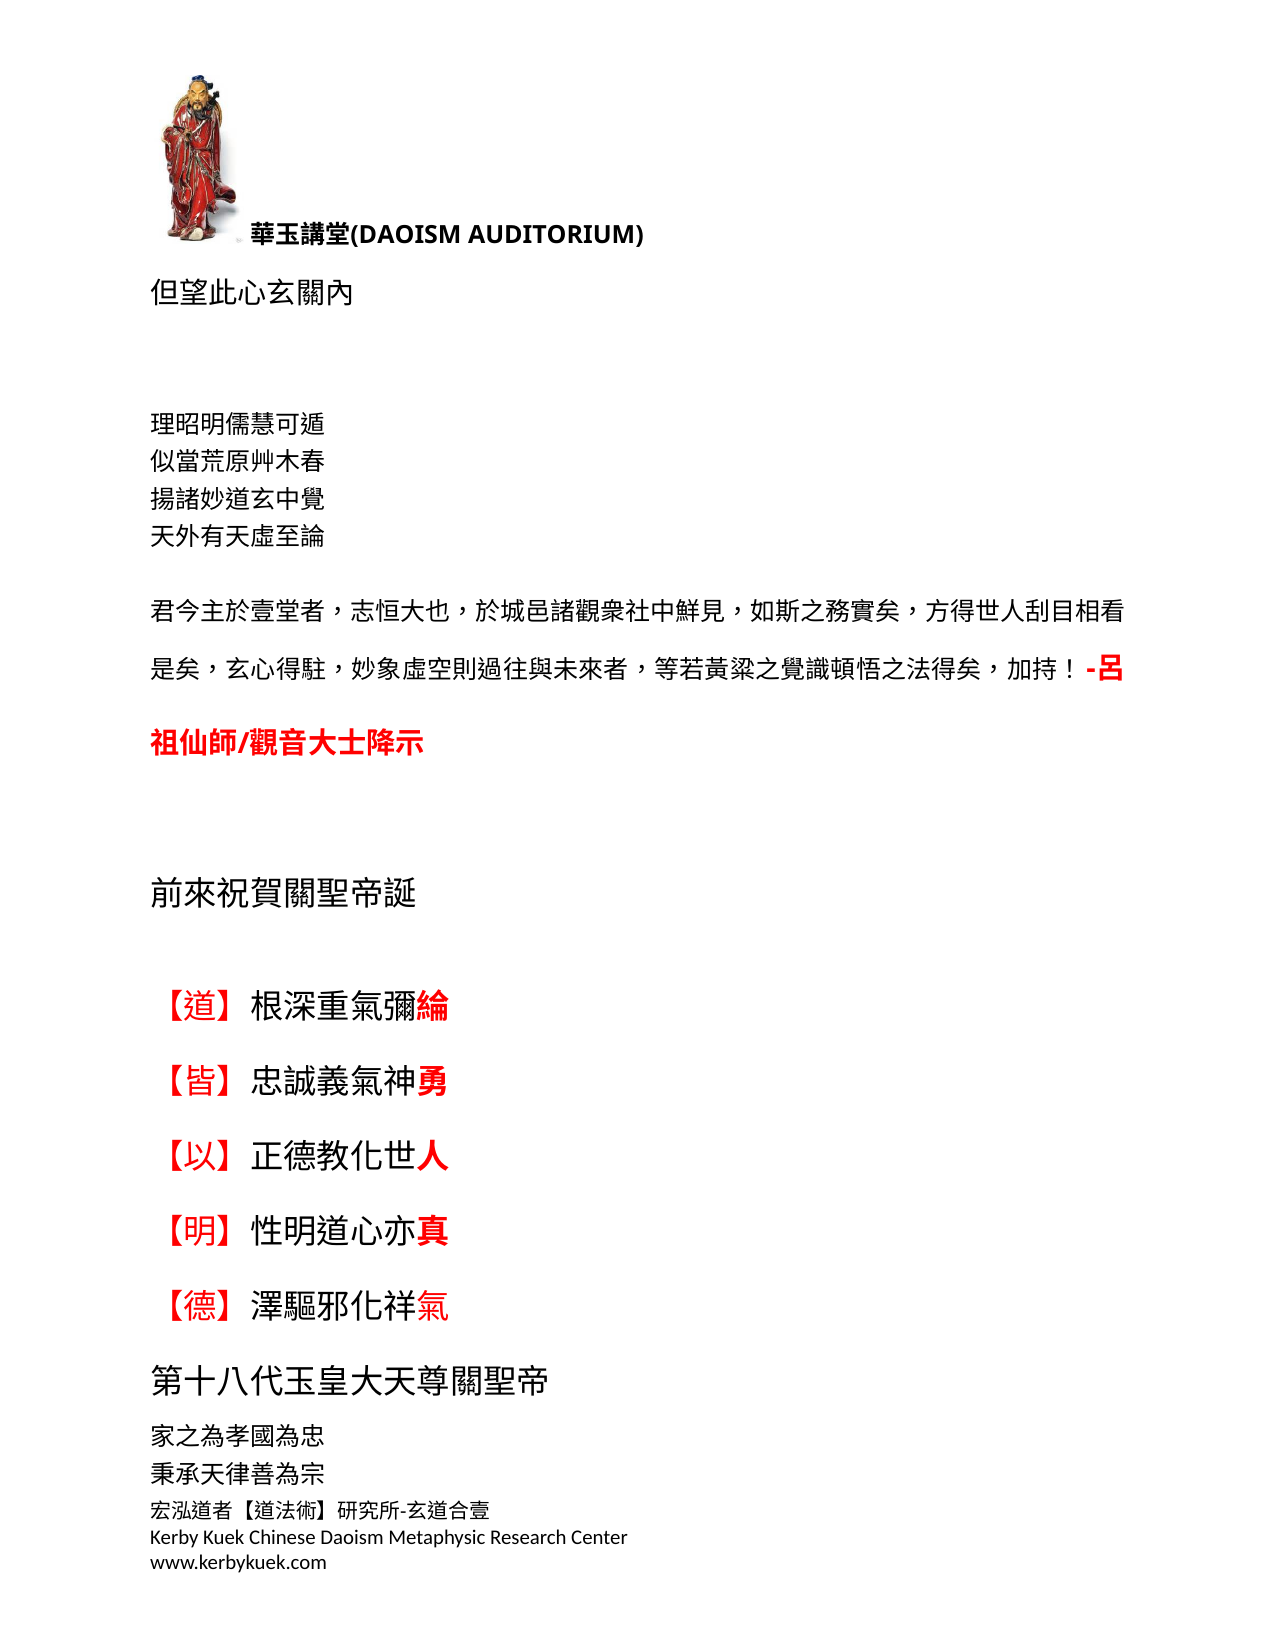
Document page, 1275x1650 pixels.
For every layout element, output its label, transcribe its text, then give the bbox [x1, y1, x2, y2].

picture [150, 75, 244, 244]
text 前來祝賀關聖帝誕 [150, 854, 1125, 929]
text 但望此心玄關內 [150, 254, 1125, 329]
text 家之為孝國為忠 [150, 1416, 1125, 1454]
text 【德】澤驅邪化祥氣 [150, 1266, 1125, 1341]
text 【道】根深重氣彌綸 [150, 966, 1125, 1041]
text 第十八代玉皇大天尊關聖帝 [150, 1341, 1125, 1416]
text 似當荒原艸木春 [150, 441, 1125, 479]
text 秉承天律善為宗 [150, 1454, 1125, 1491]
text 君今主於壹堂者，志恒大也，於城邑諸觀衆社中鮮見，如斯之務實矣，方得世人刮目相看是矣，玄心得駐，妙象虛空則過往與未來者，等若黃粱之覺識頓悟之法得矣，加持！-呂祖仙師/觀音大士降示 [150, 591, 1125, 779]
text 天外有天虛至論 [150, 516, 1125, 554]
text 揚諸妙道玄中覺 [150, 479, 1125, 516]
text 【以】正德教化世人 [150, 1116, 1125, 1191]
text 【皆】忠誠義氣神勇 [150, 1041, 1125, 1116]
text 【明】性明道心亦真 [150, 1191, 1125, 1266]
text 理昭明儒慧可遁 [150, 404, 1125, 441]
